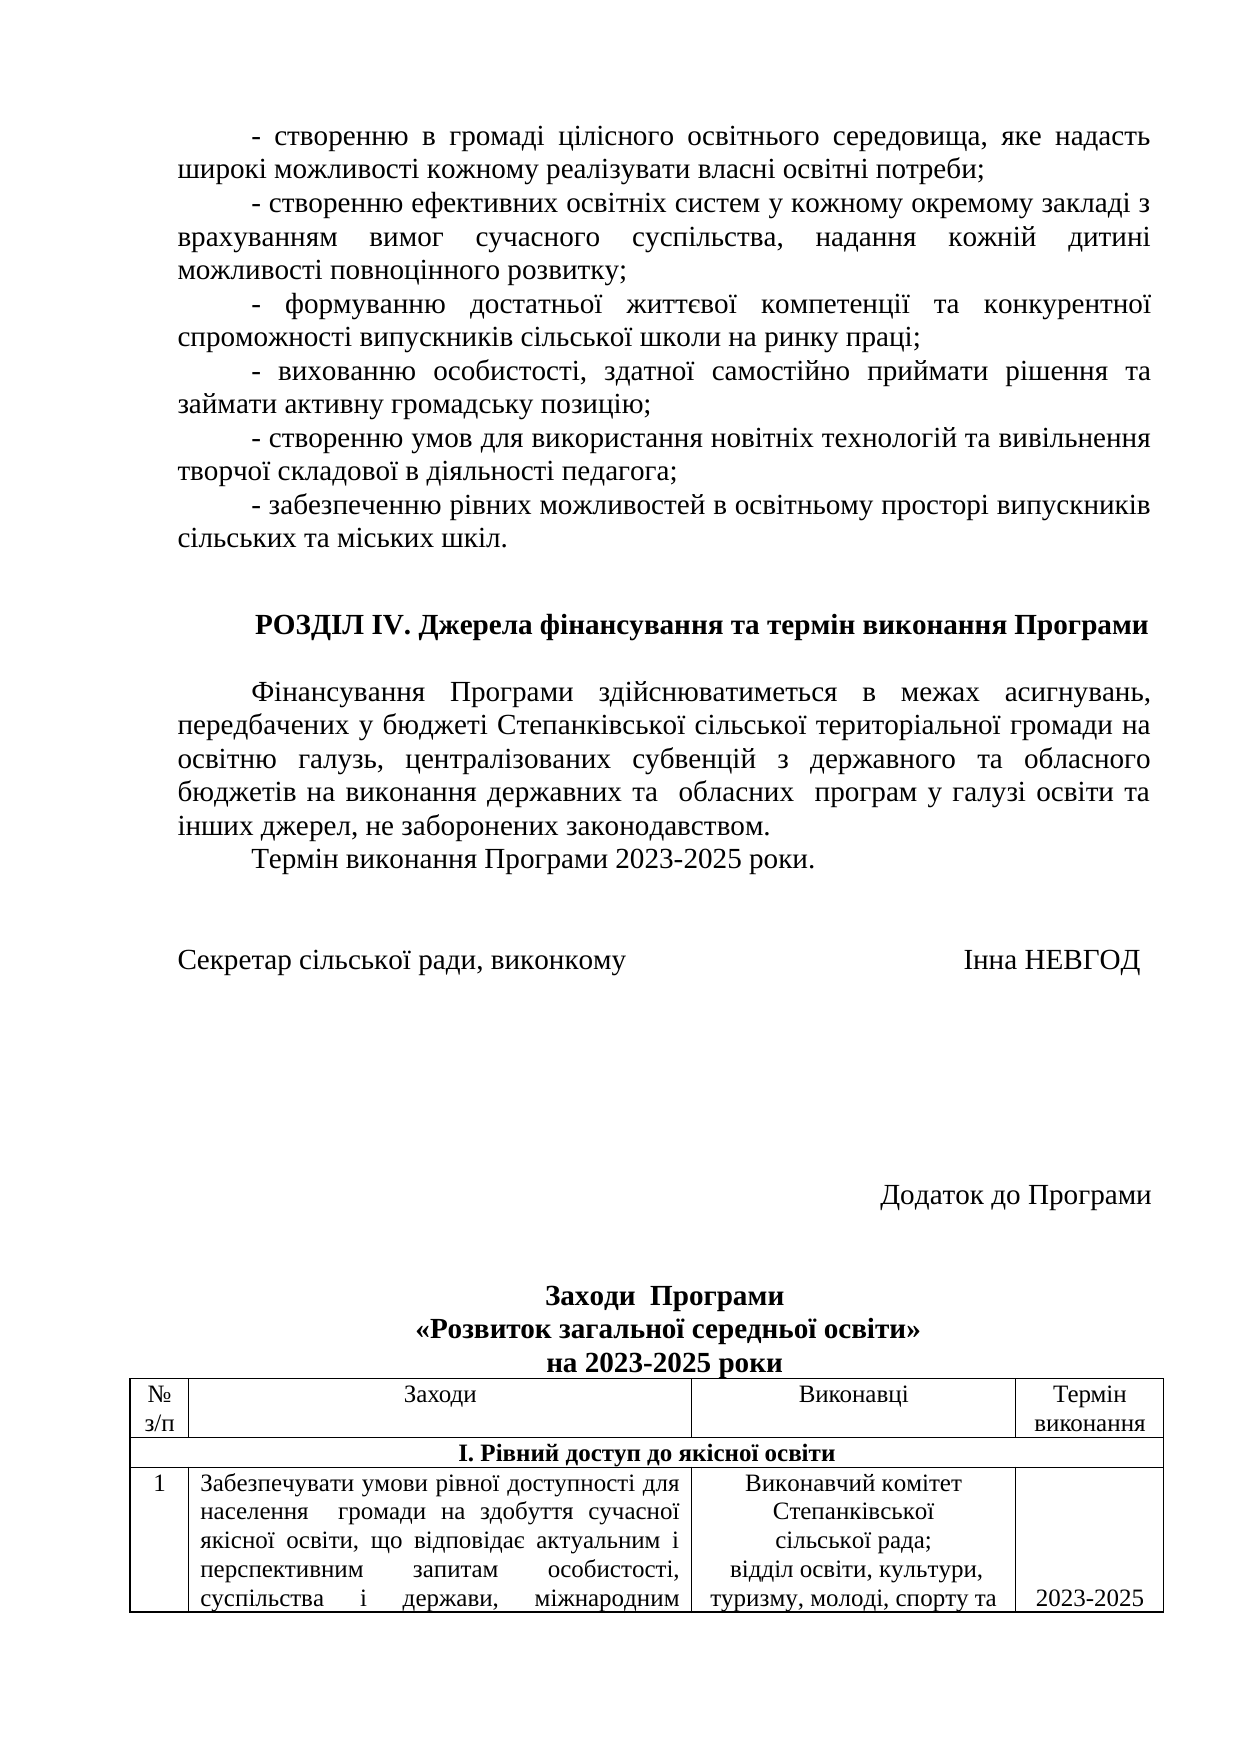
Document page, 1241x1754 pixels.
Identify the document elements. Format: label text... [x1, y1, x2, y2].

text «Розвиток загальної середньої освіти» [177, 1311, 1152, 1345]
table_header Заходи [189, 1379, 691, 1437]
text РОЗДІЛ IV. Джерела фінансування та термін виконання Програми [252, 607, 1152, 640]
text Заходи Програми [177, 1278, 1152, 1311]
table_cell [692, 1468, 1015, 1611]
text - забезпеченню рівних можливостей в освітньому просторі випускників сільських та міських шкіл. [177, 487, 1152, 554]
table_cell 1 [131, 1468, 188, 1611]
table_header № з/п [131, 1379, 188, 1437]
text Додаток до Програми [177, 1177, 1152, 1211]
text Фінансування Програми здійснюватиметься в межах асигнувань, передбачених у бюджеті Степанківської сільської територіальної громади на освітню галузь, централізованих субвенцій з державного та обласного бюджетів на виконання державних та обласних програм у галузі освіти та інших джерел, не заборонених законодавством. [177, 674, 1152, 842]
table_cell 2023-2025 роки [1016, 1468, 1163, 1611]
table_header Термін виконання [1016, 1379, 1163, 1437]
text - створенню ефективних освітніх систем у кожному окремому закладі з врахуванням вимог сучасного суспільства, надання кожній дитині можливості повноцінного розвитку; [177, 185, 1152, 286]
text Термін виконання Програми 2023-2025 роки. [177, 842, 1152, 875]
text - формуванню достатньої життєвої компетенції та конкурентної спроможності випускників сільської школи на ринку праці; [177, 286, 1152, 353]
table_header Виконавці [692, 1379, 1015, 1437]
table_cell І. Рівний доступ до якісної освіти [131, 1438, 1163, 1467]
text на 2023-2025 роки [177, 1345, 1152, 1378]
text - створенню умов для використання новітніх технологій та вивільнення творчої складової в діяльності педагога; [177, 420, 1152, 487]
text Секретар сільської ради, виконкому Інна НЕВГОД [177, 942, 1152, 976]
text - вихованню особистості, здатної самостійно приймати рішення та займати активну громадську позицію; [177, 353, 1152, 420]
text - створенню в громаді цілісного освітнього середовища, яке надасть широкі можливості кожному реалізувати власні освітні потреби; [177, 118, 1152, 185]
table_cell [189, 1468, 691, 1611]
